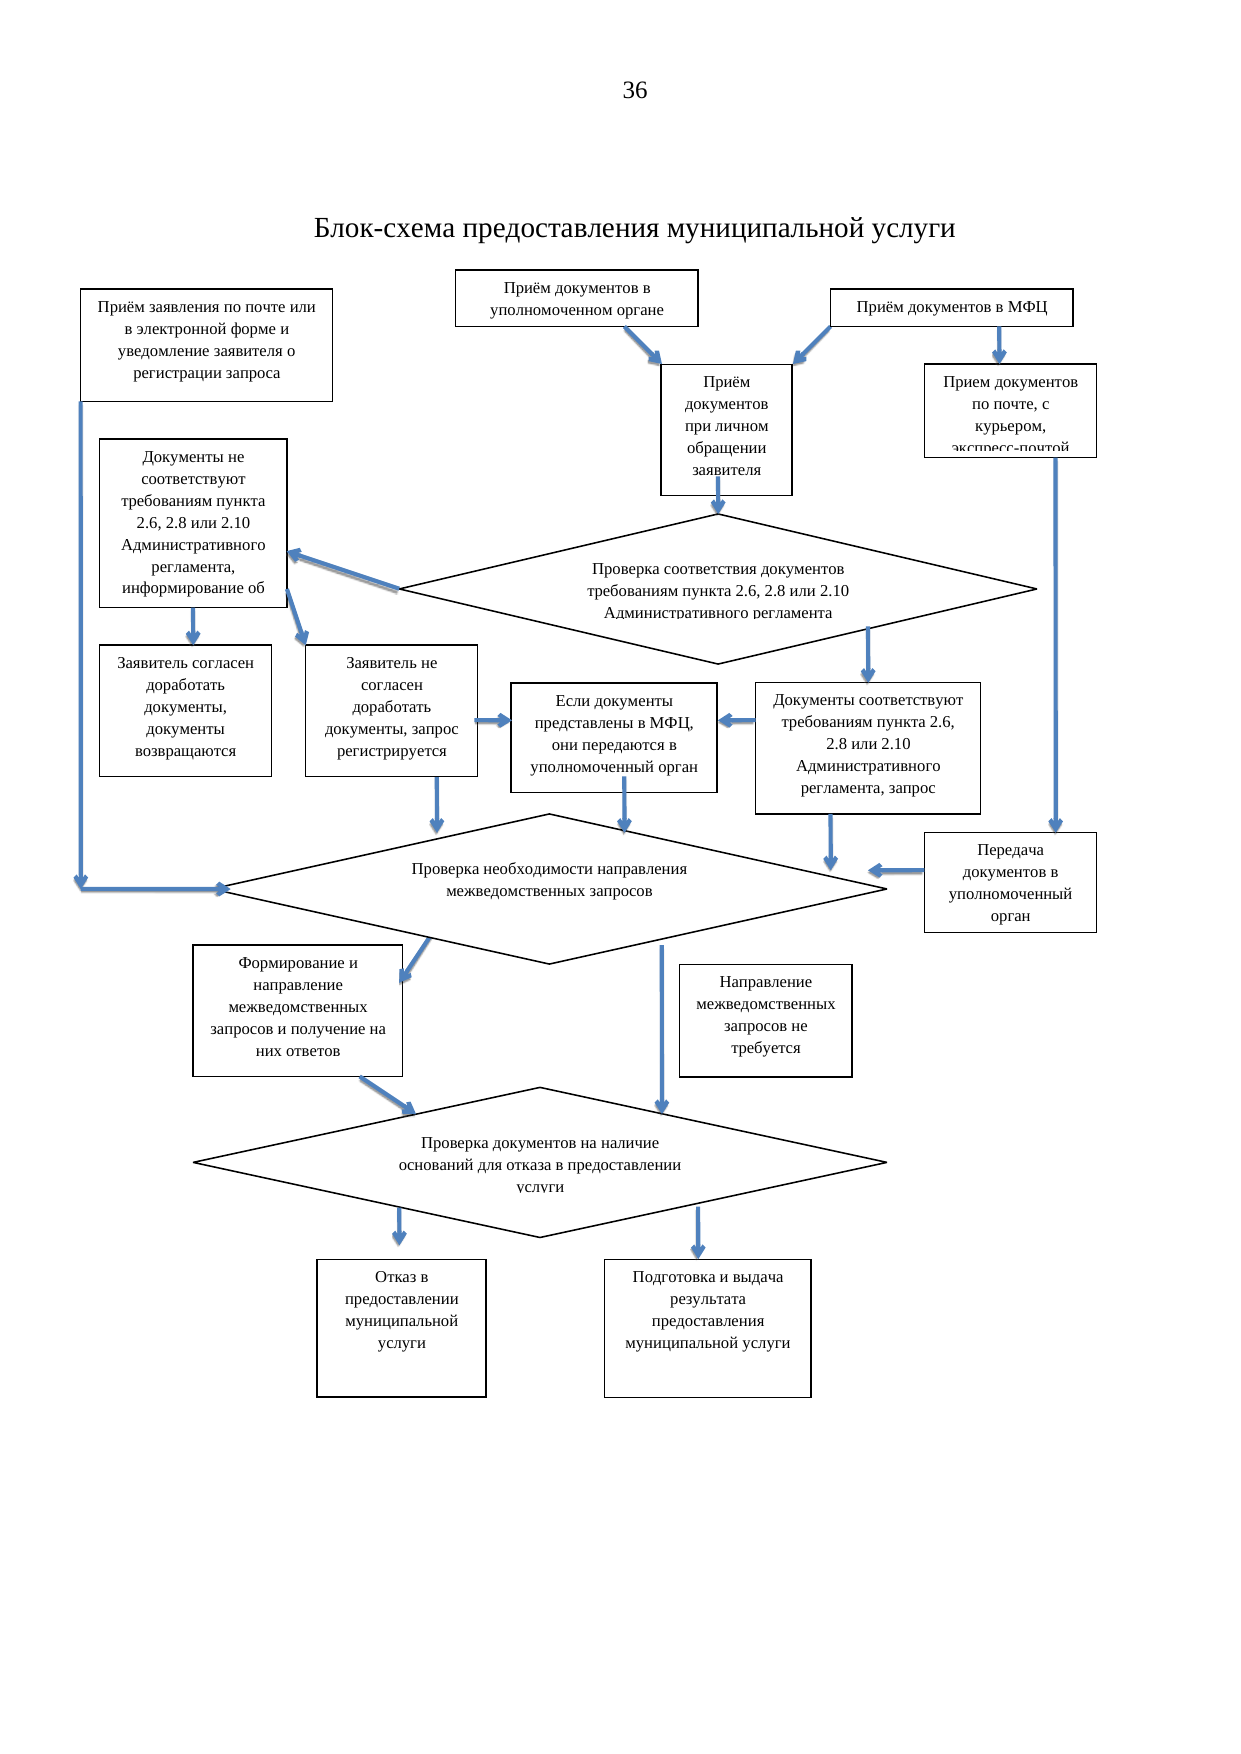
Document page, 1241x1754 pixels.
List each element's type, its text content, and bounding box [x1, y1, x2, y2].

text Блок-схема предоставления муниципальной услуги [118, 211, 1152, 244]
